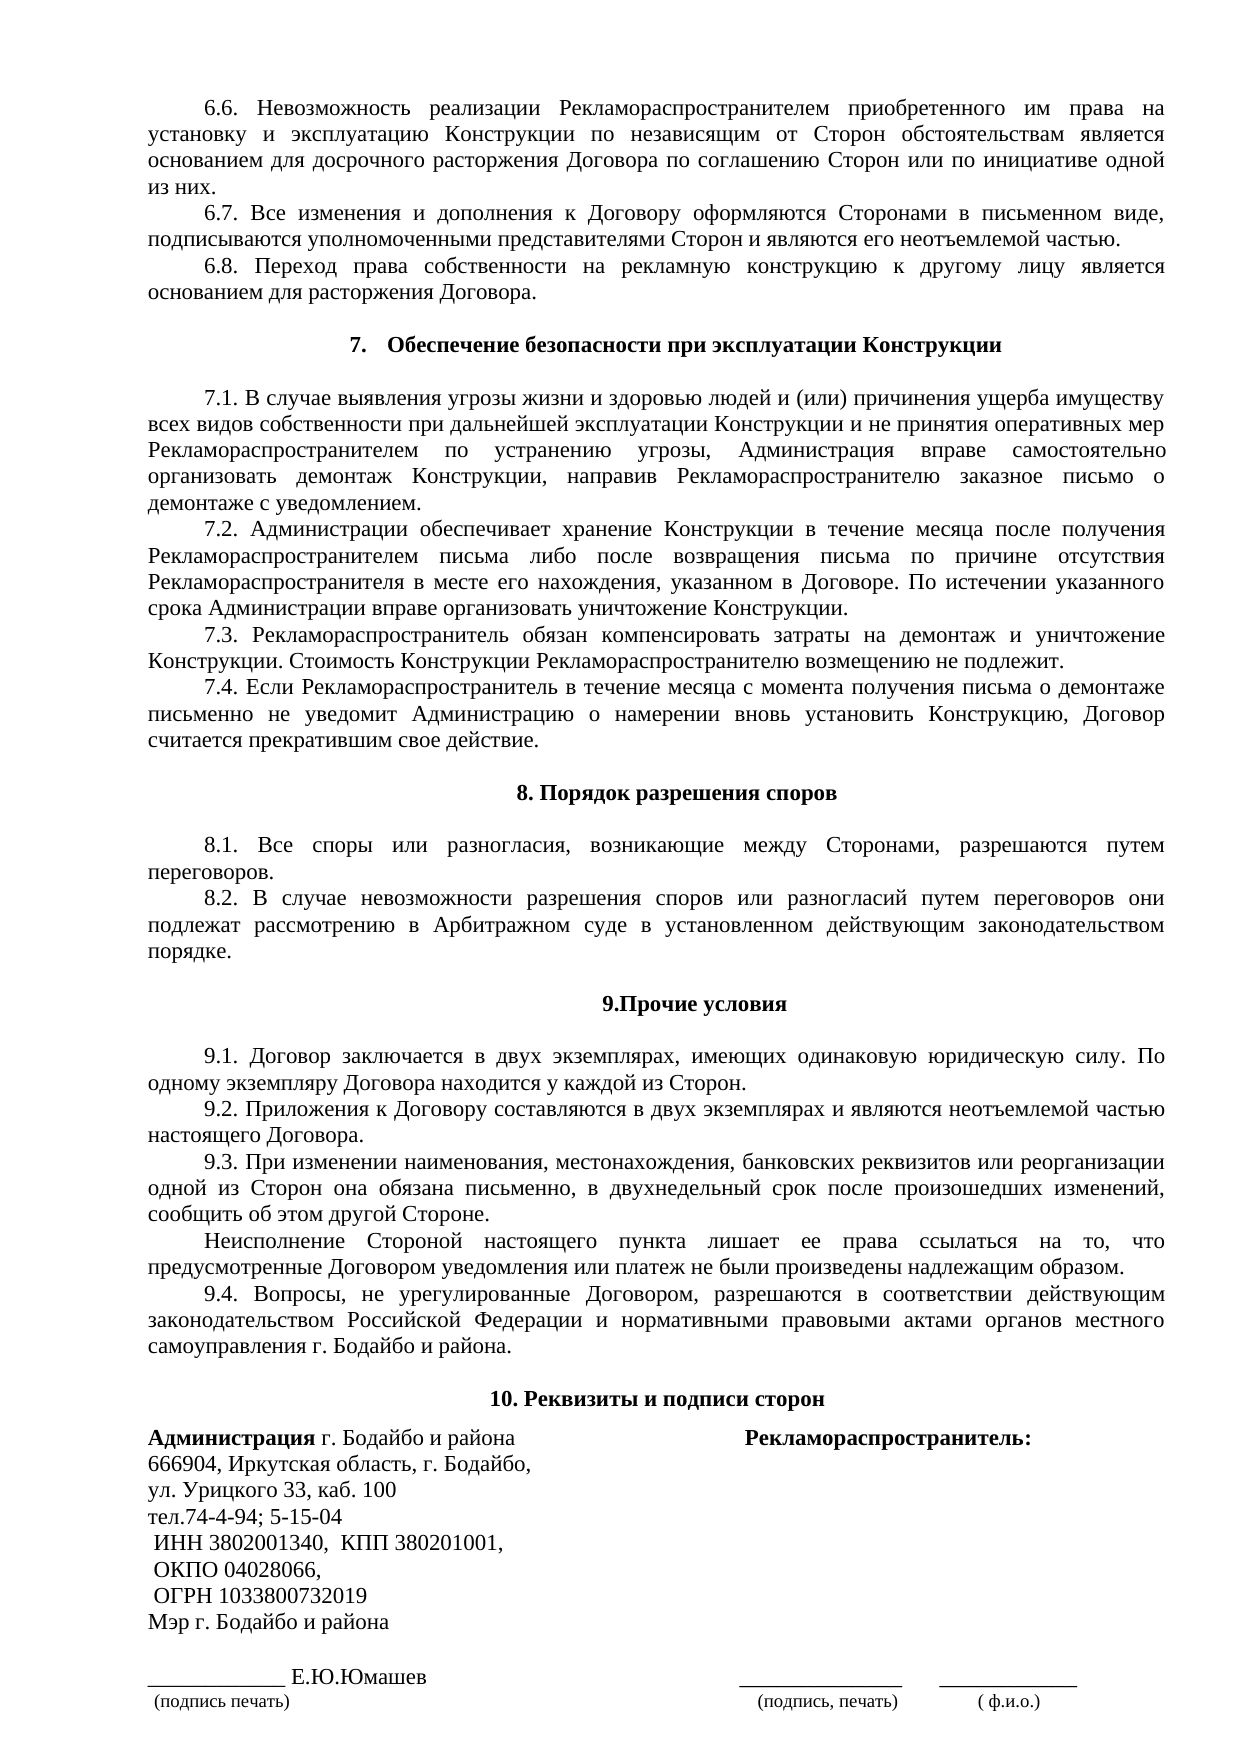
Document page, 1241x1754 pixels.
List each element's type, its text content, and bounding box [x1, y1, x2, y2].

text 8. Порядок разрешения споров [443, 779, 1167, 805]
text (подпись печать) (подпись, печать) ( ф.и.о.) [148, 1690, 1167, 1711]
text ____________ Е.Ю.Юмашев _____________ ___________ [148, 1661, 1167, 1690]
text 9.3. При изменении наименования, местонахождения, банковских реквизитов или реорганизации одной из Сторон она обязана письменно, в двухнедельный срок после произошедших изменений, сообщить об этом другой Стороне. [148, 1148, 1167, 1227]
text 7.3. Рекламораспространитель обязан компенсировать затраты на демонтаж и уничтожение Конструкции. Стоимость Конструкции Рекламораспространителю возмещению не подлежит. [148, 621, 1167, 673]
text 9.Прочие условия [223, 990, 1167, 1016]
text 6.7. Все изменения и дополнения к Договору оформляются Сторонами в письменном виде, подписываются уполномоченными представителями Сторон и являются его неотъемлемой частью. [148, 199, 1167, 252]
text 8.2. В случае невозможности разрешения споров или разногласий путем переговоров они подлежат рассмотрению в Арбитражном суде в установленном действующим законодательством порядке. [148, 884, 1167, 963]
text 7.1. В случае выявления угрозы жизни и здоровью людей и (или) причинения ущерба имуществу всех видов собственности при дальнейшей эксплуатации Конструкции и не принятия оперативных мер Рекламораспространителем по устранению угрозы, Администрация вправе самостоятельно организовать демонтаж Конструкции, направив Рекламораспространителю заказное письмо о демонтаже с уведомлением. [148, 383, 1167, 515]
text 9.2. Приложения к Договору составляются в двух экземплярах и являются неотъемлемой частью настоящего Договора. [148, 1095, 1167, 1148]
text 9.1. Договор заключается в двух экземплярах, имеющих одинаковую юридическую силу. По одному экземпляру Договора находится у каждой из Сторон. [148, 1042, 1167, 1095]
text 6.8. Переход права собственности на рекламную конструкцию к другому лицу является основанием для расторжения Договора. [148, 252, 1167, 304]
list Обеспечение безопасности при эксплуатации Конструкции [185, 331, 1167, 357]
text 6.6. Невозможность реализации Рекламораспространителем приобретенного им права на установку и эксплуатацию Конструкции по независящим от Сторон обстоятельствам является основанием для досрочного расторжения Договора по соглашению Сторон или по инициативе одной из них. [148, 94, 1167, 199]
table_header Рекламораспространитель: [602, 1424, 1068, 1608]
text Неисполнение Стороной настоящего пункта лишает ее права ссылаться на то, что предусмотренные Договором уведомления или платеж не были произведены надлежащим образом. [148, 1227, 1167, 1279]
text 8.1. Все споры или разногласия, возникающие между Сторонами, разрешаются путем переговоров. [148, 832, 1167, 884]
text 9.4. Вопросы, не урегулированные Договором, разрешаются в соответствии действующим законодательством Российской Федерации и нормативными правовыми актами органов местного самоуправления г. Бодайбо и района. [148, 1279, 1167, 1359]
text Мэр г. Бодайбо и района [148, 1608, 1167, 1635]
table_header Администрация г. Бодайбо и района 666904, Иркутская область, г. Бодайбо, ул. Урицкого 33, каб. 100 тел.74-4-94; 5-15-04 ИНН 3802001340, КПП 380201001, ОКПО 04028066, ОГРН 1033800732019 [136, 1424, 602, 1608]
text 10. Реквизиты и подписи сторон [148, 1385, 1167, 1411]
text 7.4. Если Рекламораспространитель в течение месяца с момента получения письма о демонтаже письменно не уведомит Администрацию о намерении вновь установить Конструкцию, Договор считается прекратившим свое действие. [148, 673, 1167, 752]
text 7.2. Администрации обеспечивает хранение Конструкции в течение месяца после получения Рекламораспространителем письма либо после возвращения письма по причине отсутствия Рекламораспространителя в месте его нахождения, указанном в Договоре. По истечении указанного срока Администрации вправе организовать уничтожение Конструкции. [148, 515, 1167, 621]
